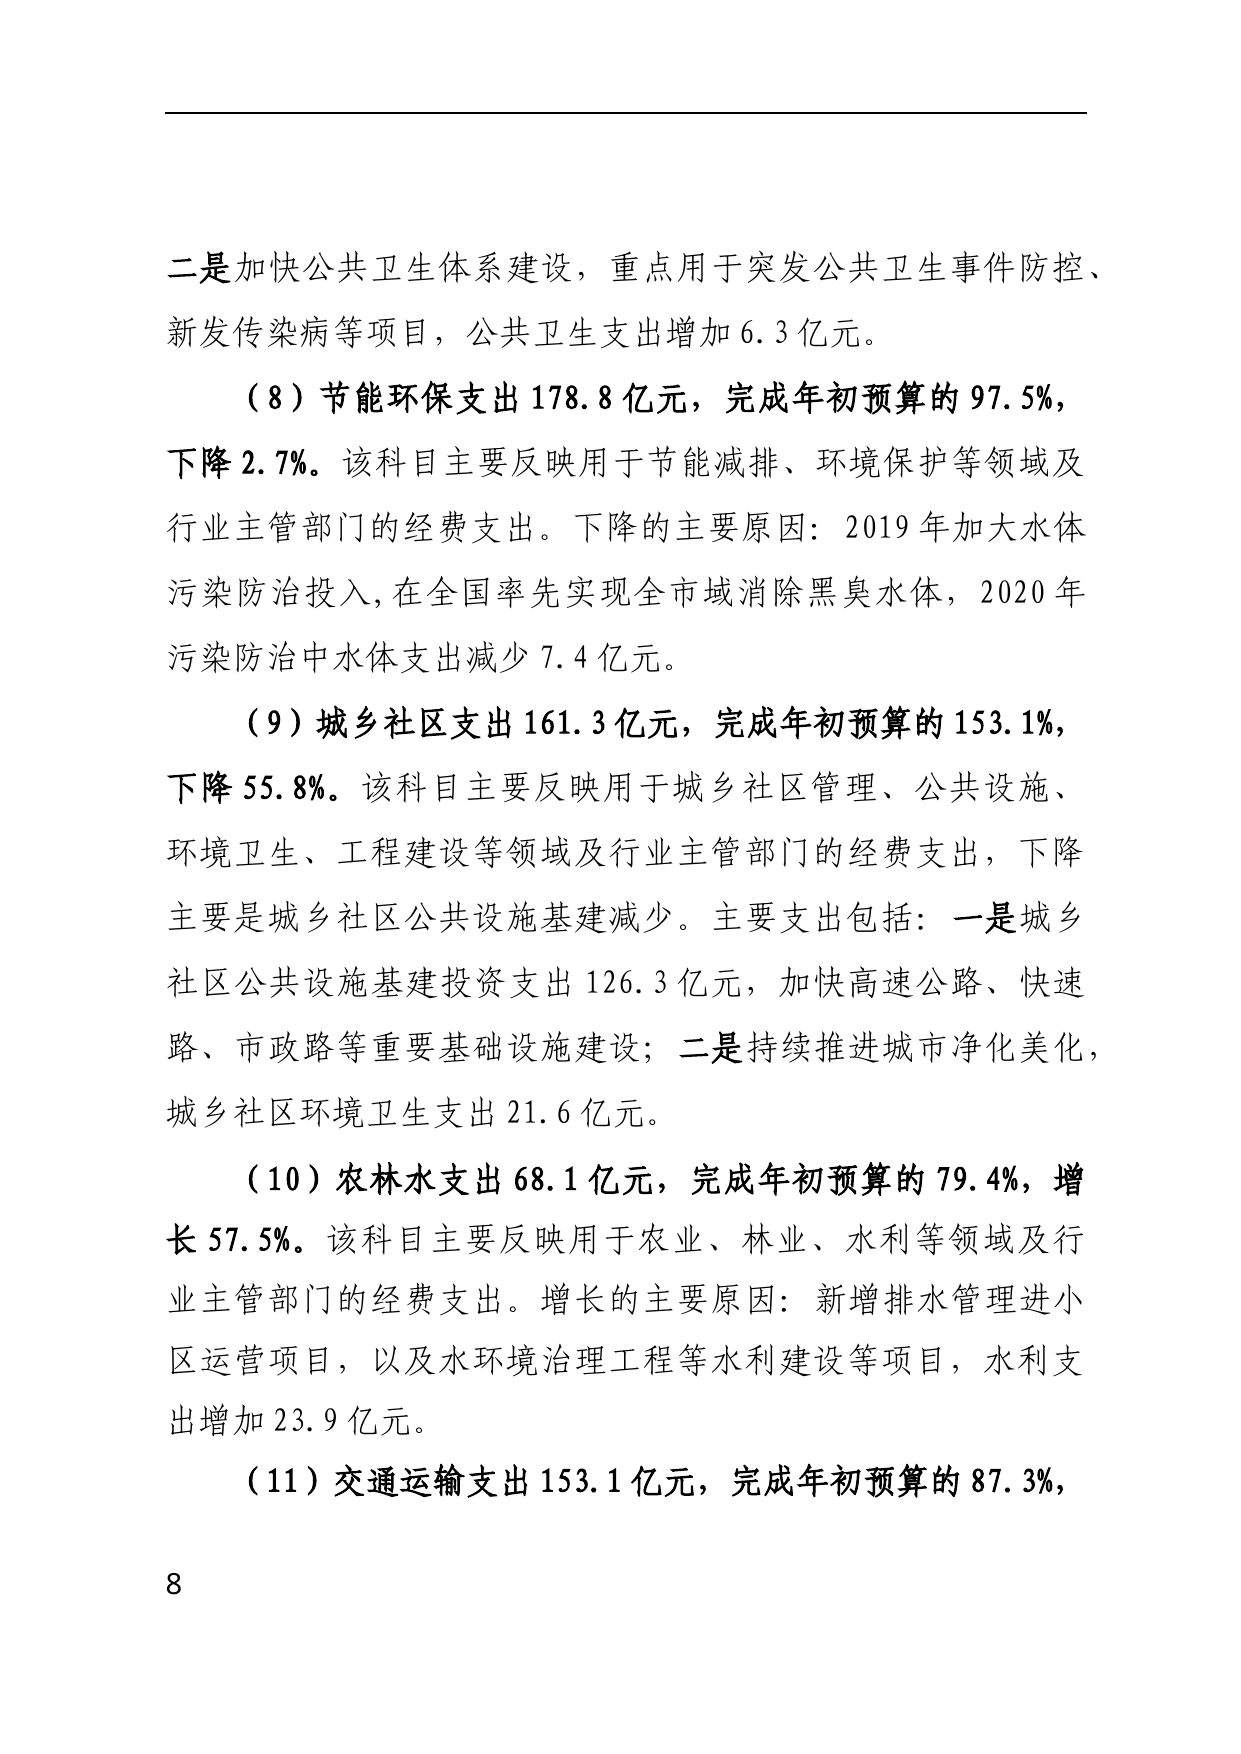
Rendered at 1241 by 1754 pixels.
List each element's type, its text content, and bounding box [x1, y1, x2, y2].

text （9）城乡社区支出161.3亿元，完成年初预算的153.1%，下降55.8%。该科目主要反映用于城乡社区管理、公共设施、环境卫生、工程建设等领域及行业主管部门的经费支出，下降主要是城乡社区公共设施基建减少。主要支出包括：一是城乡社区公共设施基建投资支出126.3亿元，加快高速公路、快速路、市政路等重要基础设施建设；二是持续推进城市净化美化，城乡社区环境卫生支出21.6亿元。 [165, 688, 1087, 1143]
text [165, 1444, 1087, 1505]
text （8）节能环保支出178.8亿元，完成年初预算的97.5%，下降2.7%。该科目主要反映用于节能减排、环境保护等领域及行业主管部门的经费支出。下降的主要原因：2019年加大水体污染防治投入,在全国率先实现全市域消除黑臭水体，2020年污染防治中水体支出减少7.4亿元。 [165, 363, 1087, 688]
text （10）农林水支出68.1亿元，完成年初预算的79.4%，增长57.5%。该科目主要反映用于农业、林业、水利等领域及行业主管部门的经费支出。增长的主要原因：新增排水管理进小区运营项目，以及水环境治理工程等水利建设等项目，水利支出增加23.9亿元。 [165, 1143, 1087, 1444]
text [165, 233, 1087, 363]
